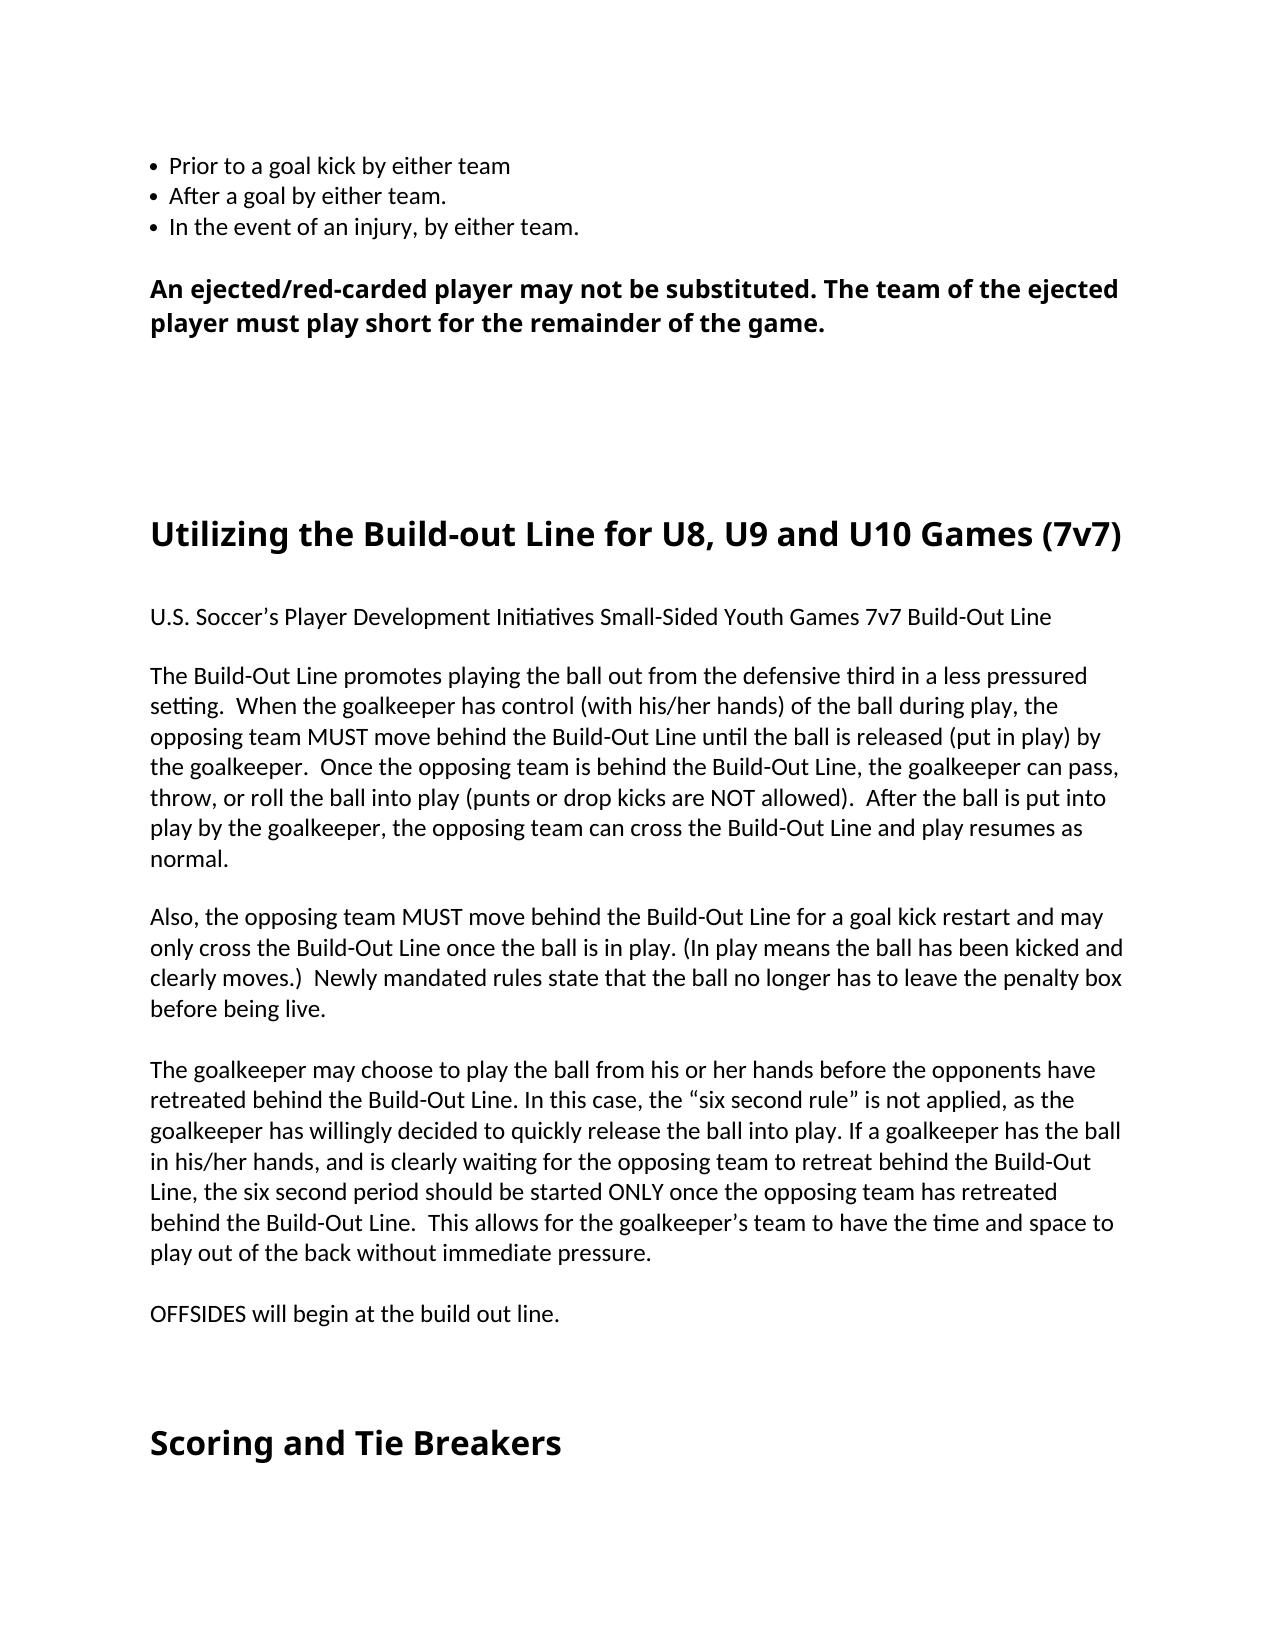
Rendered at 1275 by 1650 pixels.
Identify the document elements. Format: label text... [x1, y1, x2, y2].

text OFFSIDES will begin at the build out line. [150, 1298, 1125, 1329]
text Also, the opposing team MUST move behind the Build-Out Line for a goal kick restart and may only cross the Build-Out Line once the ball is in play. (In play means the ball has been kicked and clearly moves.) Newly mandated rules state that the ball no longer has to leave the penalty box before being live. [150, 902, 1125, 1024]
text After a goal by either team. [150, 181, 1125, 211]
text The Build-Out Line promotes playing the ball out from the defensive third in a less pressured setting. When the goalkeeper has control (with his/her hands) of the ball during play, the opposing team MUST move behind the Build-Out Line until the ball is released (put in play) by the goalkeeper. Once the opposing team is behind the Build-Out Line, the goalkeeper can pass, throw, or roll the ball into play (punts or drop kicks are NOT allowed). After the ball is put into play by the goalkeeper, the opposing team can cross the Build-Out Line and play resumes as normal. [150, 660, 1125, 873]
text In the event of an injury, by either team. [150, 211, 1125, 242]
text U.S. Soccer’s Player Development Initiatives Small-Sided Youth Games 7v7 Build-Out Line [150, 601, 1125, 632]
text Utilizing the Build-out Line for U8, U9 and U10 Games (7v7) [150, 511, 1125, 556]
text An ejected/red-carded player may not be substituted. The team of the ejected player must play short for the remainder of the game. [150, 272, 1125, 340]
text Scoring and Tie Breakers [150, 1420, 1125, 1465]
text Prior to a goal kick by either team [150, 150, 1125, 181]
text The goalkeeper may choose to play the ball from his or her hands before the opponents have retreated behind the Build-Out Line. In this case, the “six second rule” is not applied, as the goalkeeper has willingly decided to quickly release the ball into play. If a goalkeeper has the ball in his/her hands, and is clearly waiting for the opposing team to retreat behind the Build-Out Line, the six second period should be started ONLY once the opposing team has retreated behind the Build-Out Line. This allows for the goalkeeper’s team to have the time and space to play out of the back without immediate pressure. [150, 1054, 1125, 1268]
